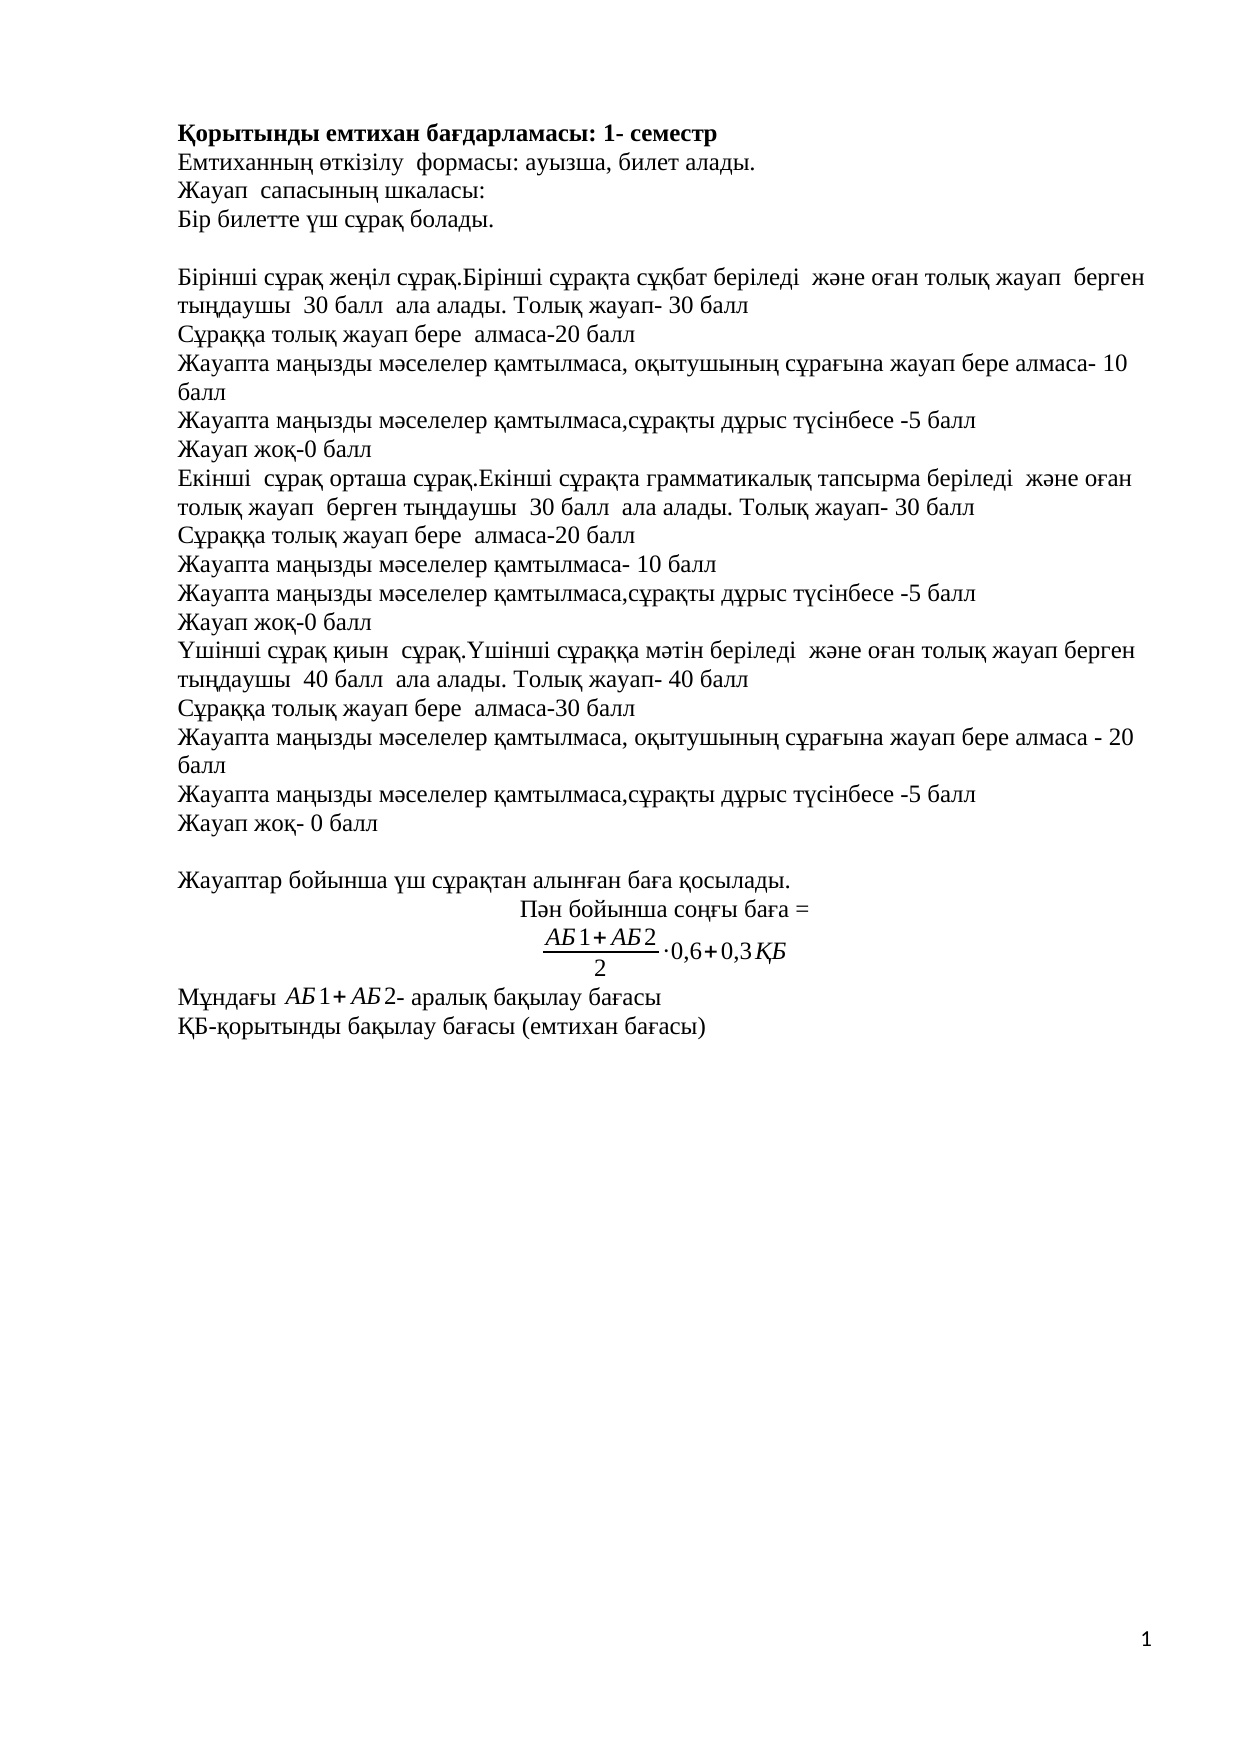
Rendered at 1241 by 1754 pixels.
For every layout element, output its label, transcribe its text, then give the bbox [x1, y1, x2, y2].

text Жауапта маңызды мәселелер қамтылмаса,сұрақты дұрыс түсінбесе -5 балл [177, 578, 1152, 607]
text Қорытынды емтихан бағдарламасы: 1- семестр [177, 118, 1152, 147]
text Пән бойынша соңғы баға = [177, 894, 1152, 982]
text Жауапта маңызды мәселелер қамтылмаса, оқытушының сұрағына жауап бере алмаса- 10 балл [177, 348, 1152, 406]
text Екінші сұрақ орташа сұрақ.Екінші сұрақта грамматикалық тапсырма беріледі және оған толық жауап берген тыңдаушы 30 балл ала алады. Толық жауап- 30 балл [177, 463, 1152, 521]
text Сұраққа толық жауап бере алмаса-20 балл [177, 521, 1152, 549]
text Емтиханның өткізілу формасы: ауызша, билет алады. [177, 147, 1152, 176]
text Жауап жоқ-0 балл [177, 607, 1152, 636]
text Бірінші сұрақ жеңіл сұрақ.Бірінші сұрақта сұқбат беріледі және оған толық жауап берген тыңдаушы 30 балл ала алады. Толық жауап- 30 балл [177, 262, 1152, 319]
text Жауап жоқ- 0 балл [177, 808, 1152, 837]
text Жауапта маңызды мәселелер қамтылмаса,сұрақты дұрыс түсінбесе -5 балл [177, 406, 1152, 434]
text Жауапта маңызды мәселелер қамтылмаса- 10 балл [177, 549, 1152, 578]
text Жауапта маңызды мәселелер қамтылмаса,сұрақты дұрыс түсінбесе -5 балл [177, 779, 1152, 808]
text Жауаптар бойынша үш сұрақтан алынған баға қосылады. [177, 866, 1152, 894]
text Жауап сапасының шкаласы: [177, 176, 1152, 204]
text Сұраққа толық жауап бере алмаса-30 балл [177, 693, 1152, 722]
text Жауапта маңызды мәселелер қамтылмаса, оқытушының сұрағына жауап бере алмаса - 20 балл [177, 722, 1152, 779]
text Мұндағы - аралық бақылау бағасы [177, 982, 1152, 1011]
text ҚБ-қорытынды бақылау бағасы (емтихан бағасы) [177, 1011, 1152, 1039]
text Бір билетте үш сұрақ болады. [177, 204, 1152, 233]
text Сұраққа толық жауап бере алмаса-20 балл [177, 319, 1152, 348]
text Үшінші сұрақ қиын сұрақ.Үшінші сұраққа мәтін беріледі және оған толық жауап берген тыңдаушы 40 балл ала алады. Толық жауап- 40 балл [177, 636, 1152, 693]
text Жауап жоқ-0 балл [177, 434, 1152, 463]
